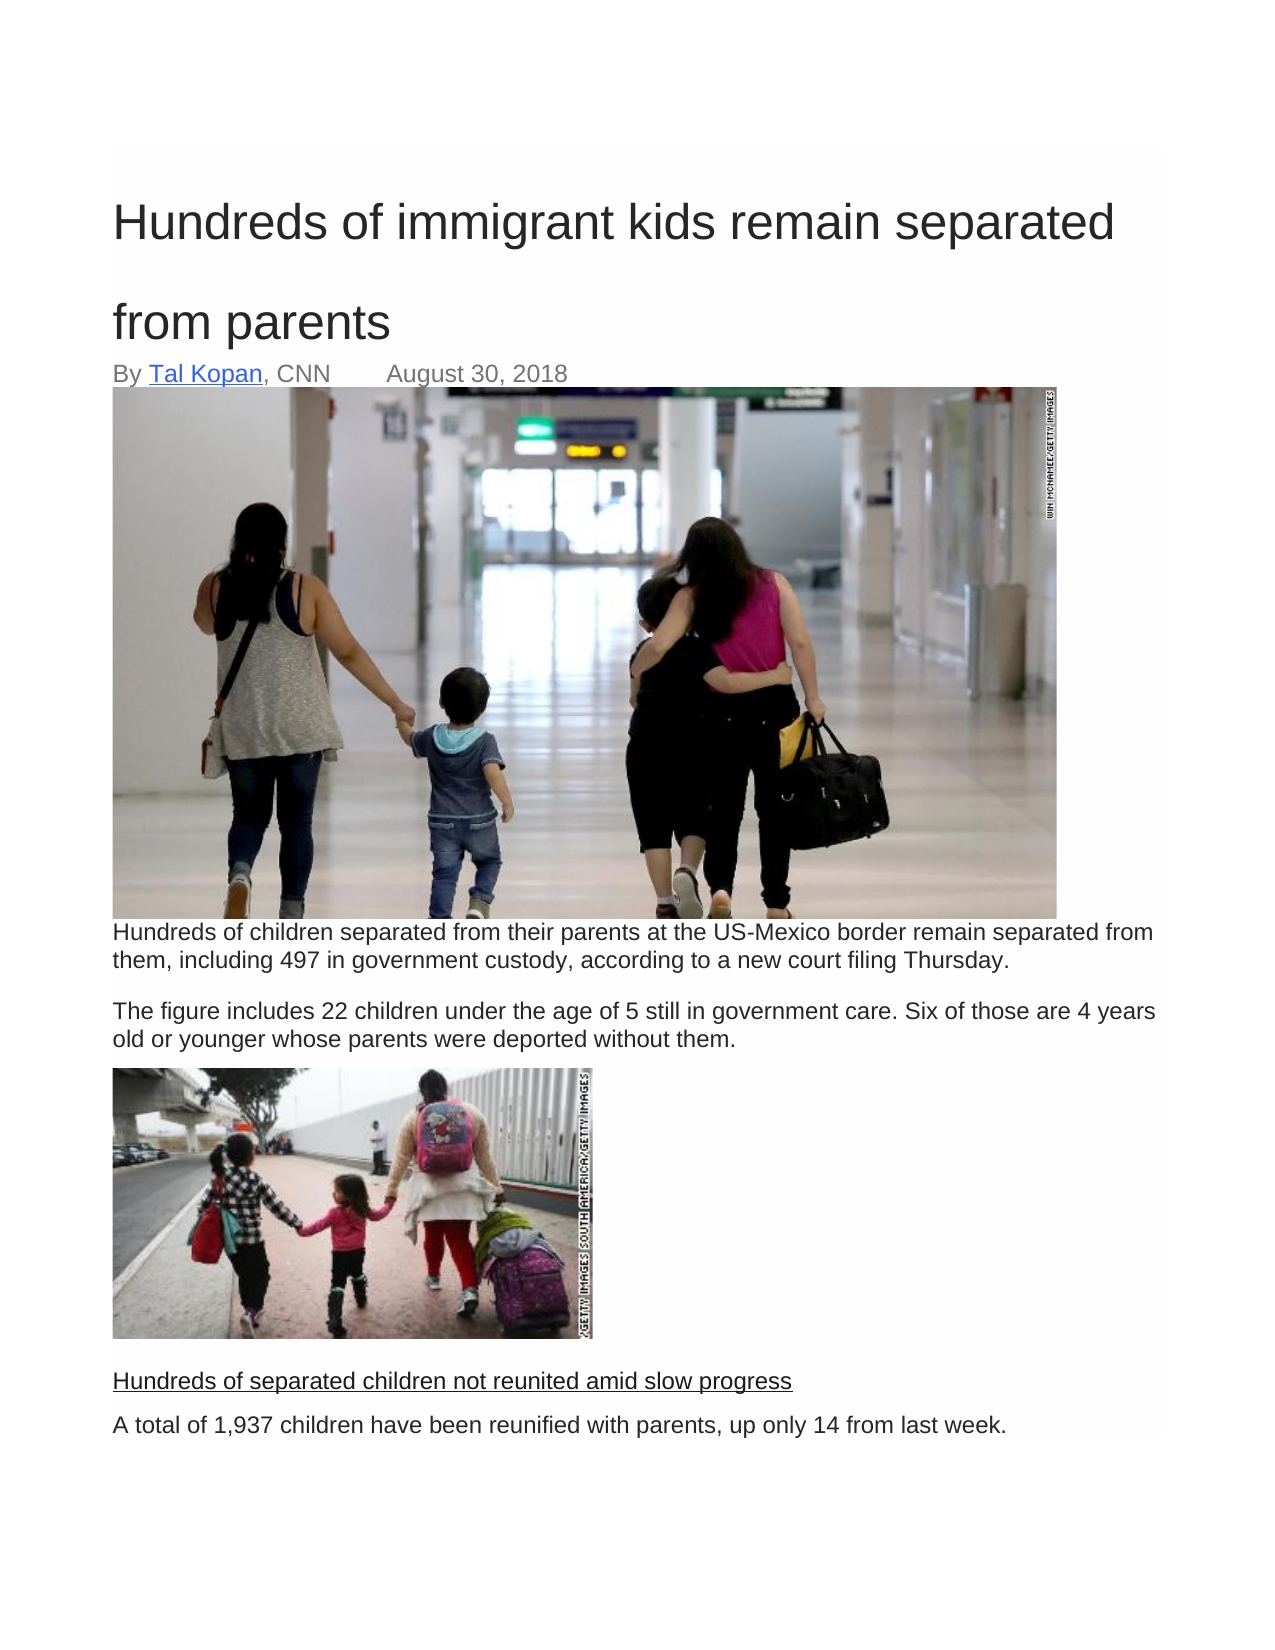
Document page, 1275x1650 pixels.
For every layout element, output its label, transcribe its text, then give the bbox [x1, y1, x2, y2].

picture [112, 387, 1057, 919]
text Hundreds of separated children not reunited amid slow progress [112, 1367, 1162, 1394]
text By Tal Kopan, CNN August 30, 2018 [112, 350, 1162, 387]
text Hundreds of children separated from their parents at the US-Mexico border remain separated from them, including 497 in government custody, according to a new court filing Thursday. [112, 918, 1162, 973]
text Hundreds of immigrant kids remain separated from parents [112, 150, 1162, 350]
text A total of 1,937 children have been reunified with parents, up only 14 from last week. [112, 1411, 1162, 1439]
picture [112, 1068, 593, 1339]
text The figure includes 22 children under the age of 5 still in government care. Six of those are 4 years old or younger whose parents were deported without them. [112, 997, 1162, 1052]
